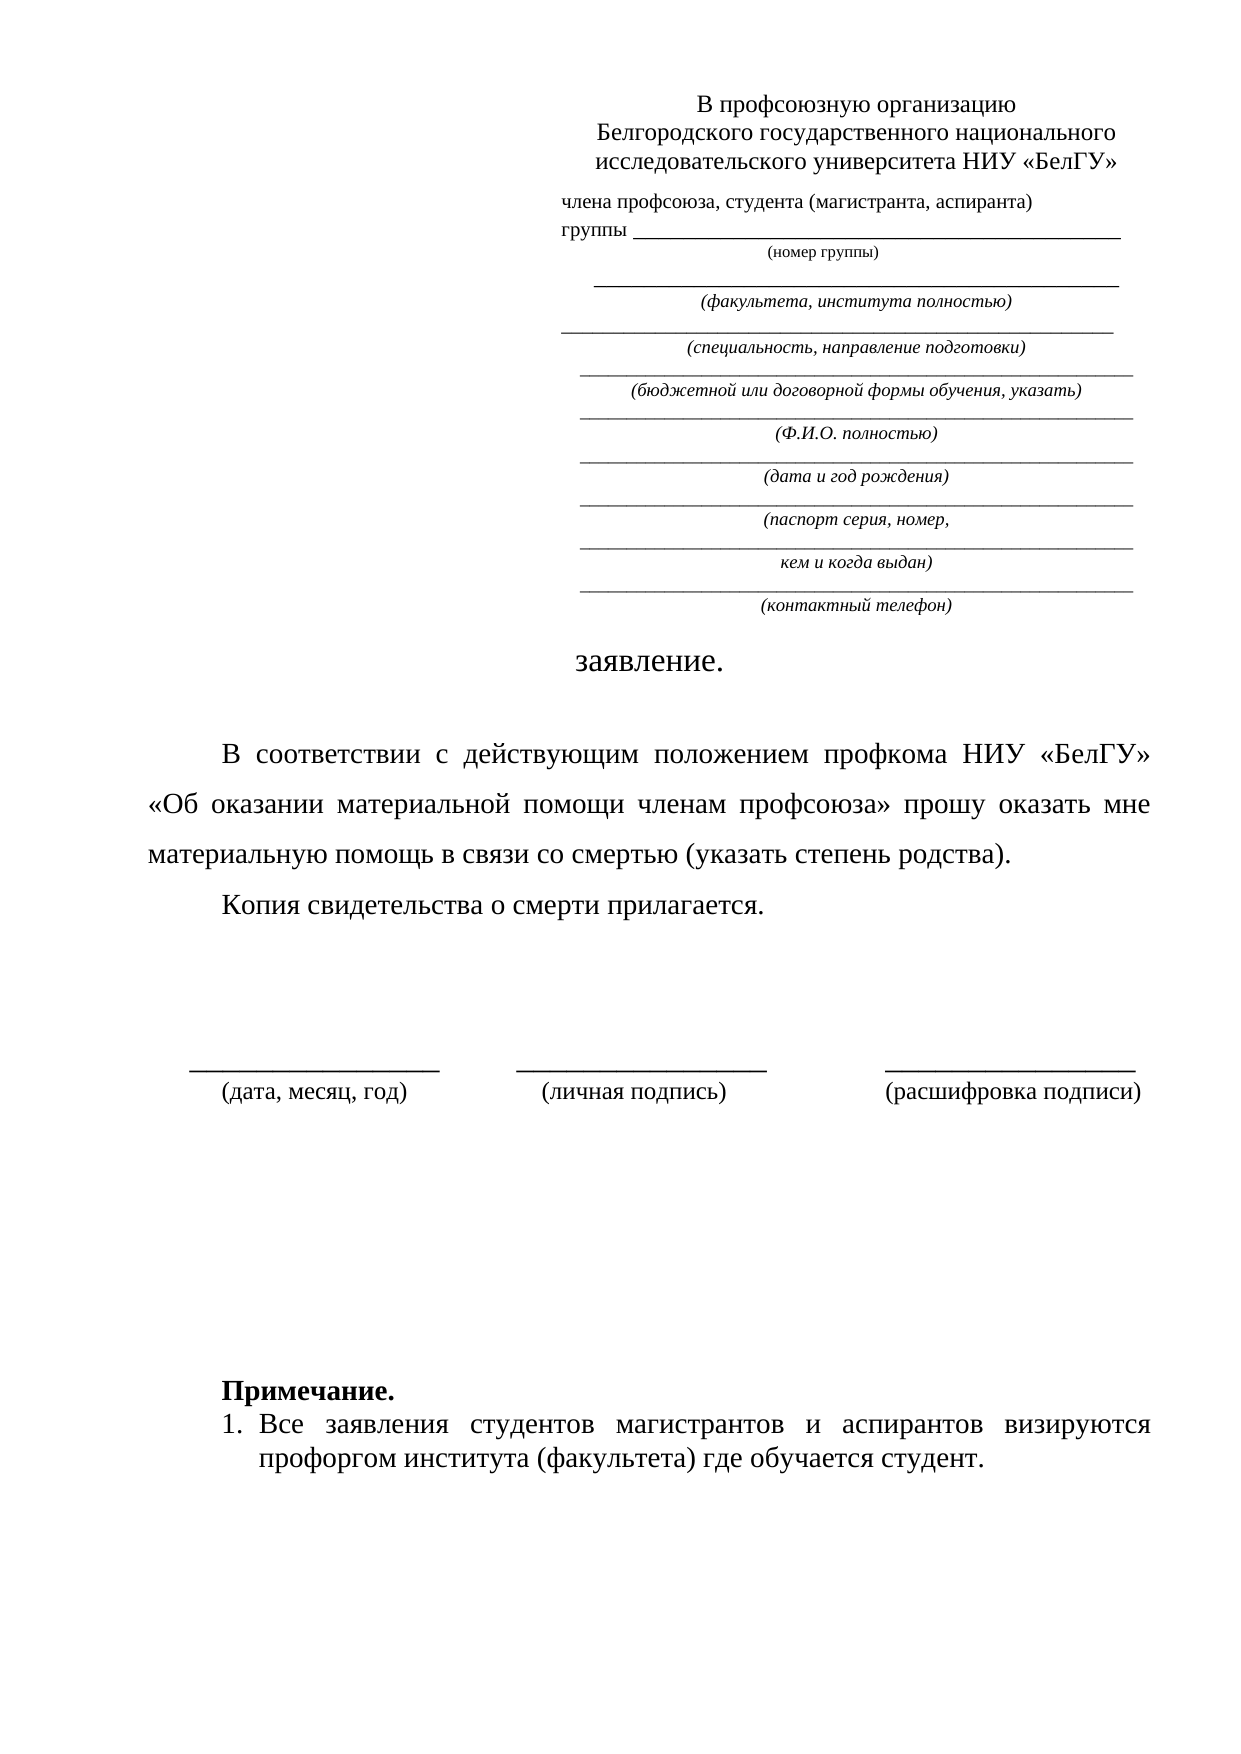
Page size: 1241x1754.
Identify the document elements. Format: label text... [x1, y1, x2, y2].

text В соответствии с действующим положением профкома НИУ «БелГУ» «Об оказании материальной помощи членам профсоюза» прошу оказать мне материальную помощь в связи со смертью (указать степень родства). [148, 736, 1152, 870]
text ___________________________________________________________ [561, 530, 1152, 551]
text (дата и год рождения) [561, 465, 1152, 487]
text (номер группы) [738, 242, 1152, 261]
text (факультета, института полностью) [561, 290, 1152, 312]
text Белгородского государственного национального [561, 117, 1152, 146]
text ___________________________________________________________ [561, 357, 1152, 379]
text группы _______________________________________ [561, 213, 1152, 242]
text (паспорт серия, номер, [561, 508, 1152, 530]
text (специальность, направление подготовки) [561, 336, 1152, 357]
text (дата, месяц, год) (личная подпись) (расшифровка подписи) [148, 1076, 1152, 1105]
text _______________ _______________ _______________ [148, 1038, 1152, 1076]
text исследовательского университета НИУ «БелГУ» [561, 146, 1152, 175]
text ___________________________________________________________ [561, 443, 1152, 465]
text Копия свидетельства о смерти прилагается. [148, 887, 1152, 920]
list Все заявления студентов магистрантов и аспирантов визируются профоргом института (факультета) где обучается студент. [221, 1407, 1152, 1474]
text (бюджетной или договорной формы обучения, указать) [561, 379, 1152, 400]
text кем и когда выдан) [561, 551, 1152, 573]
text __________________________________________ [561, 261, 1152, 290]
text (контактный телефон) [561, 594, 1152, 616]
text Примечание. [148, 1373, 1152, 1407]
text (Ф.И.О. полностью) [561, 422, 1152, 443]
text заявление. [148, 640, 1152, 678]
text ___________________________________________________________ [561, 400, 1152, 422]
text члена профсоюза, студента (магистранта, аспиранта) [561, 189, 1152, 213]
text ___________________________________________________________ [561, 487, 1152, 508]
text ___________________________________________________________ [561, 573, 1152, 594]
text В профсоюзную организацию [561, 89, 1152, 117]
text _____________________________________________________ [561, 312, 1152, 336]
